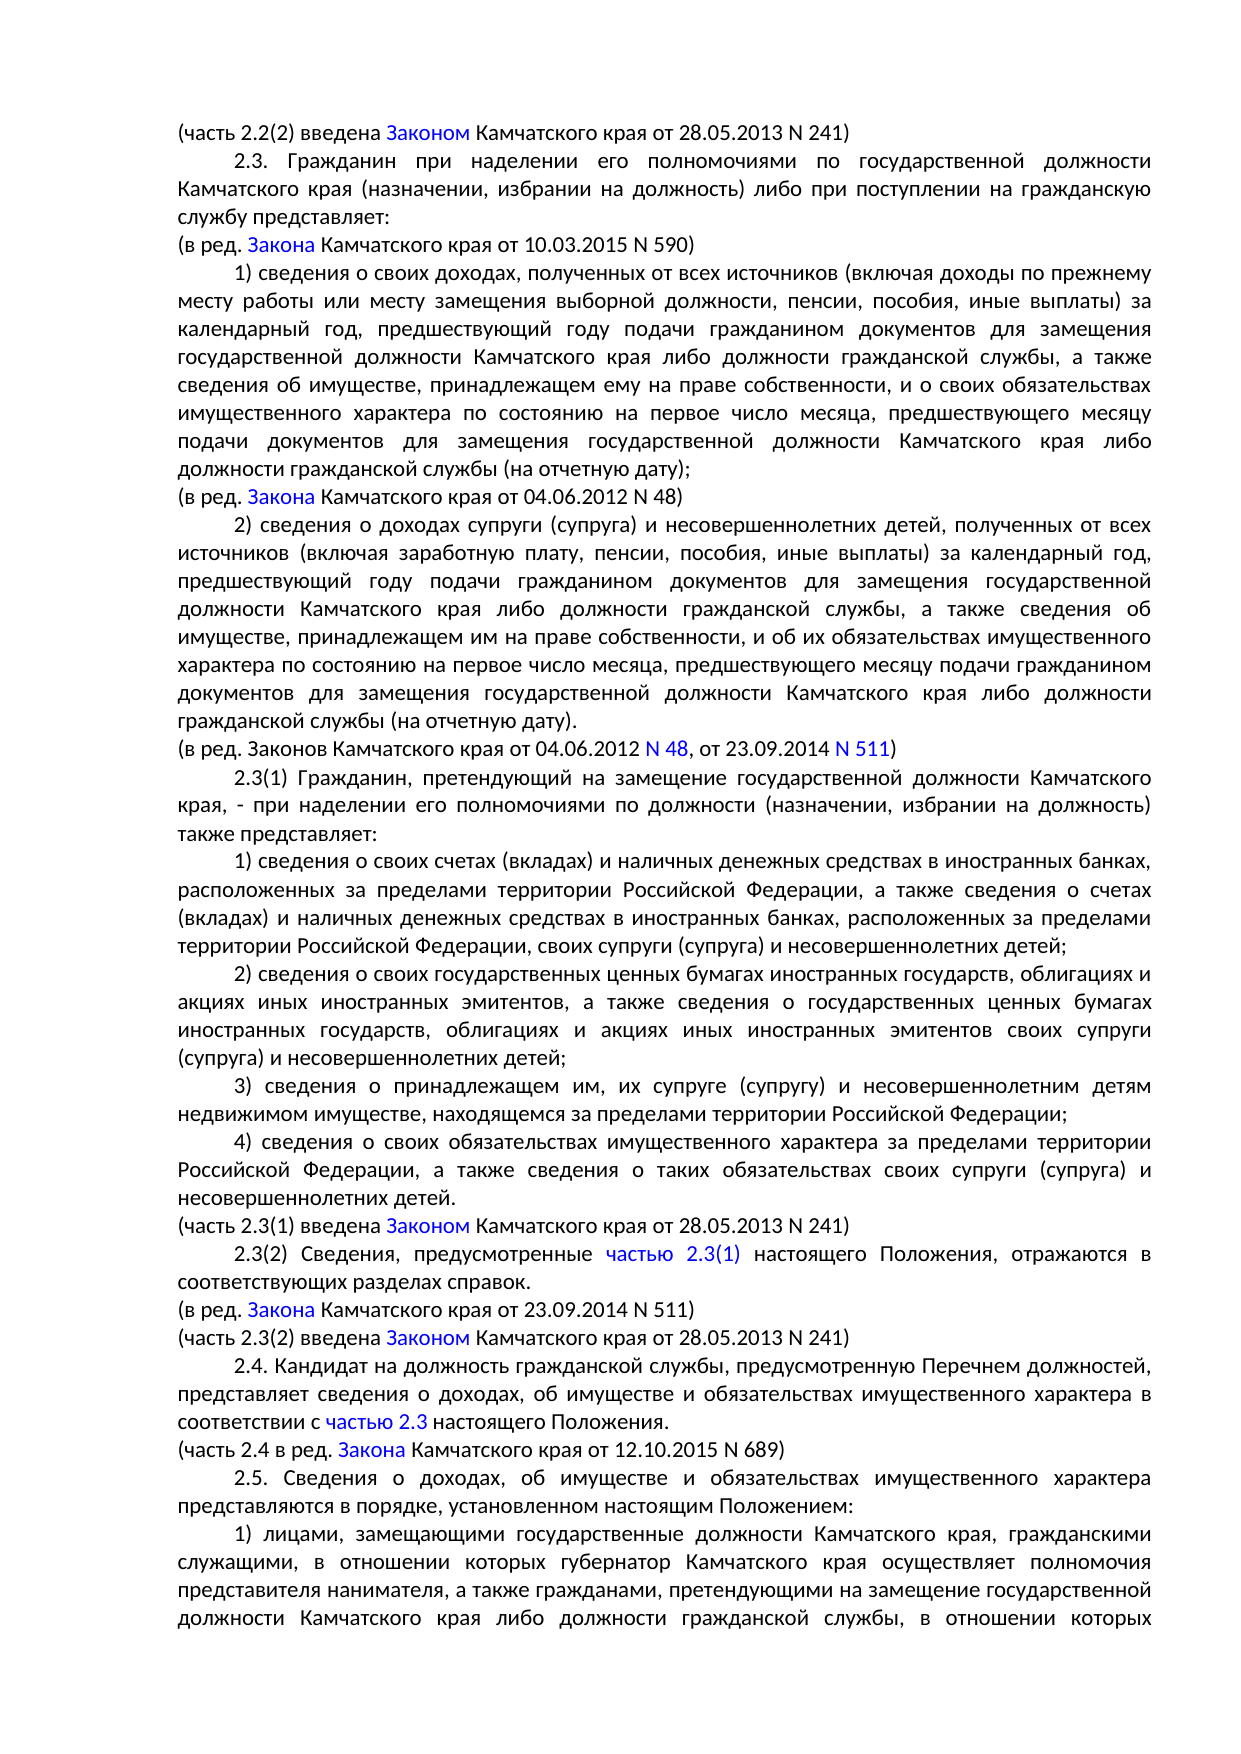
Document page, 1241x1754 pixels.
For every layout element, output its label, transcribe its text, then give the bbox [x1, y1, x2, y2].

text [177, 1519, 1152, 1631]
text 2) сведения о своих государственных ценных бумагах иностранных государств, облигациях и акциях иных иностранных эмитентов, а также сведения о государственных ценных бумагах иностранных государств, облигациях и акциях иных иностранных эмитентов своих супруги (супруга) и несовершеннолетних детей; [177, 959, 1152, 1071]
text 1) сведения о своих счетах (вкладах) и наличных денежных средствах в иностранных банках, расположенных за пределами территории Российской Федерации, а также сведения о счетах (вкладах) и наличных денежных средствах в иностранных банках, расположенных за пределами территории Российской Федерации, своих супруги (супруга) и несовершеннолетних детей; [177, 847, 1152, 959]
text 2.3(1) Гражданин, претендующий на замещение государственной должности Камчатского края, - при наделении его полномочиями по должности (назначении, избрании на должность) также представляет: [177, 763, 1152, 847]
text 2) сведения о доходах супруги (супруга) и несовершеннолетних детей, полученных от всех источников (включая заработную плату, пенсии, пособия, иные выплаты) за календарный год, предшествующий году подачи гражданином документов для замещения государственной должности Камчатского края либо должности гражданской службы, а также сведения об имуществе, принадлежащем им на праве собственности, и об их обязательствах имущественного характера по состоянию на первое число месяца, предшествующего месяцу подачи гражданином документов для замещения государственной должности Камчатского края либо должности гражданской службы (на отчетную дату). [177, 510, 1152, 734]
text (в ред. Закона Камчатского края от 23.09.2014 N 511) [177, 1295, 1152, 1323]
text (часть 2.3(2) введена Законом Камчатского края от 28.05.2013 N 241) [177, 1323, 1152, 1351]
text 3) сведения о принадлежащем им, их супруге (супругу) и несовершеннолетним детям недвижимом имуществе, находящемся за пределами территории Российской Федерации; [177, 1071, 1152, 1127]
text 2.3. Гражданин при наделении его полномочиями по государственной должности Камчатского края (назначении, избрании на должность) либо при поступлении на гражданскую службу представляет: [177, 146, 1152, 230]
text (в ред. Законов Камчатского края от 04.06.2012 N 48, от 23.09.2014 N 511) [177, 734, 1152, 763]
text 1) сведения о своих доходах, полученных от всех источников (включая доходы по прежнему месту работы или месту замещения выборной должности, пенсии, пособия, иные выплаты) за календарный год, предшествующий году подачи гражданином документов для замещения государственной должности Камчатского края либо должности гражданской службы, а также сведения об имуществе, принадлежащем ему на праве собственности, и о своих обязательствах имущественного характера по состоянию на первое число месяца, предшествующего месяцу подачи документов для замещения государственной должности Камчатского края либо должности гражданской службы (на отчетную дату); [177, 258, 1152, 482]
text (часть 2.2(2) введена Законом Камчатского края от 28.05.2013 N 241) [177, 118, 1152, 146]
text (часть 2.4 в ред. Закона Камчатского края от 12.10.2015 N 689) [177, 1435, 1152, 1463]
text (в ред. Закона Камчатского края от 04.06.2012 N 48) [177, 482, 1152, 510]
text 4) сведения о своих обязательствах имущественного характера за пределами территории Российской Федерации, а также сведения о таких обязательствах своих супруги (супруга) и несовершеннолетних детей. [177, 1127, 1152, 1211]
text 2.3(2) Сведения, предусмотренные частью 2.3(1) настоящего Положения, отражаются в соответствующих разделах справок. [177, 1239, 1152, 1295]
text 2.5. Сведения о доходах, об имуществе и обязательствах имущественного характера представляются в порядке, установленном настоящим Положением: [177, 1463, 1152, 1519]
text (часть 2.3(1) введена Законом Камчатского края от 28.05.2013 N 241) [177, 1211, 1152, 1239]
text 2.4. Кандидат на должность гражданской службы, предусмотренную Перечнем должностей, представляет сведения о доходах, об имуществе и обязательствах имущественного характера в соответствии с частью 2.3 настоящего Положения. [177, 1351, 1152, 1435]
text (в ред. Закона Камчатского края от 10.03.2015 N 590) [177, 230, 1152, 258]
